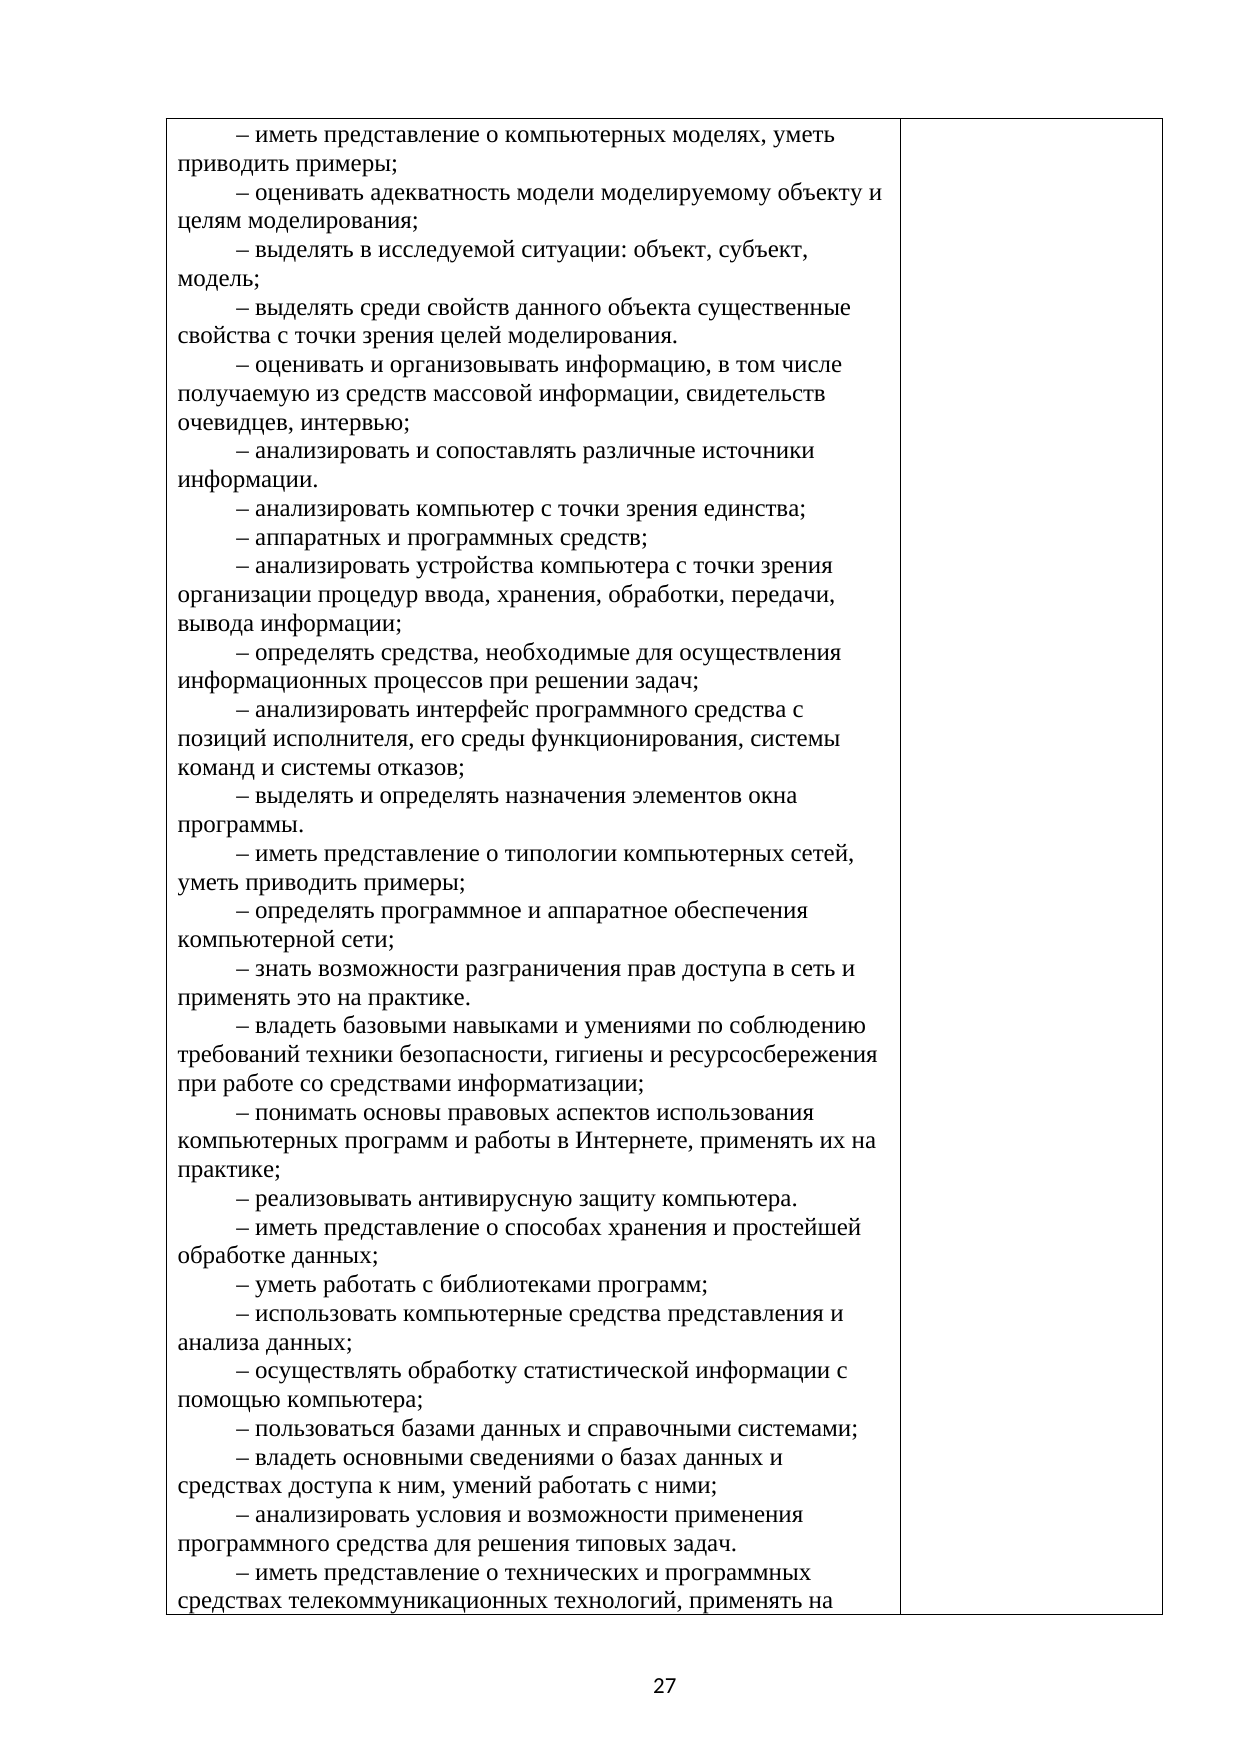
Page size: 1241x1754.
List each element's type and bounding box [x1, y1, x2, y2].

table_header [901, 119, 1162, 1614]
table_header [167, 119, 900, 1614]
